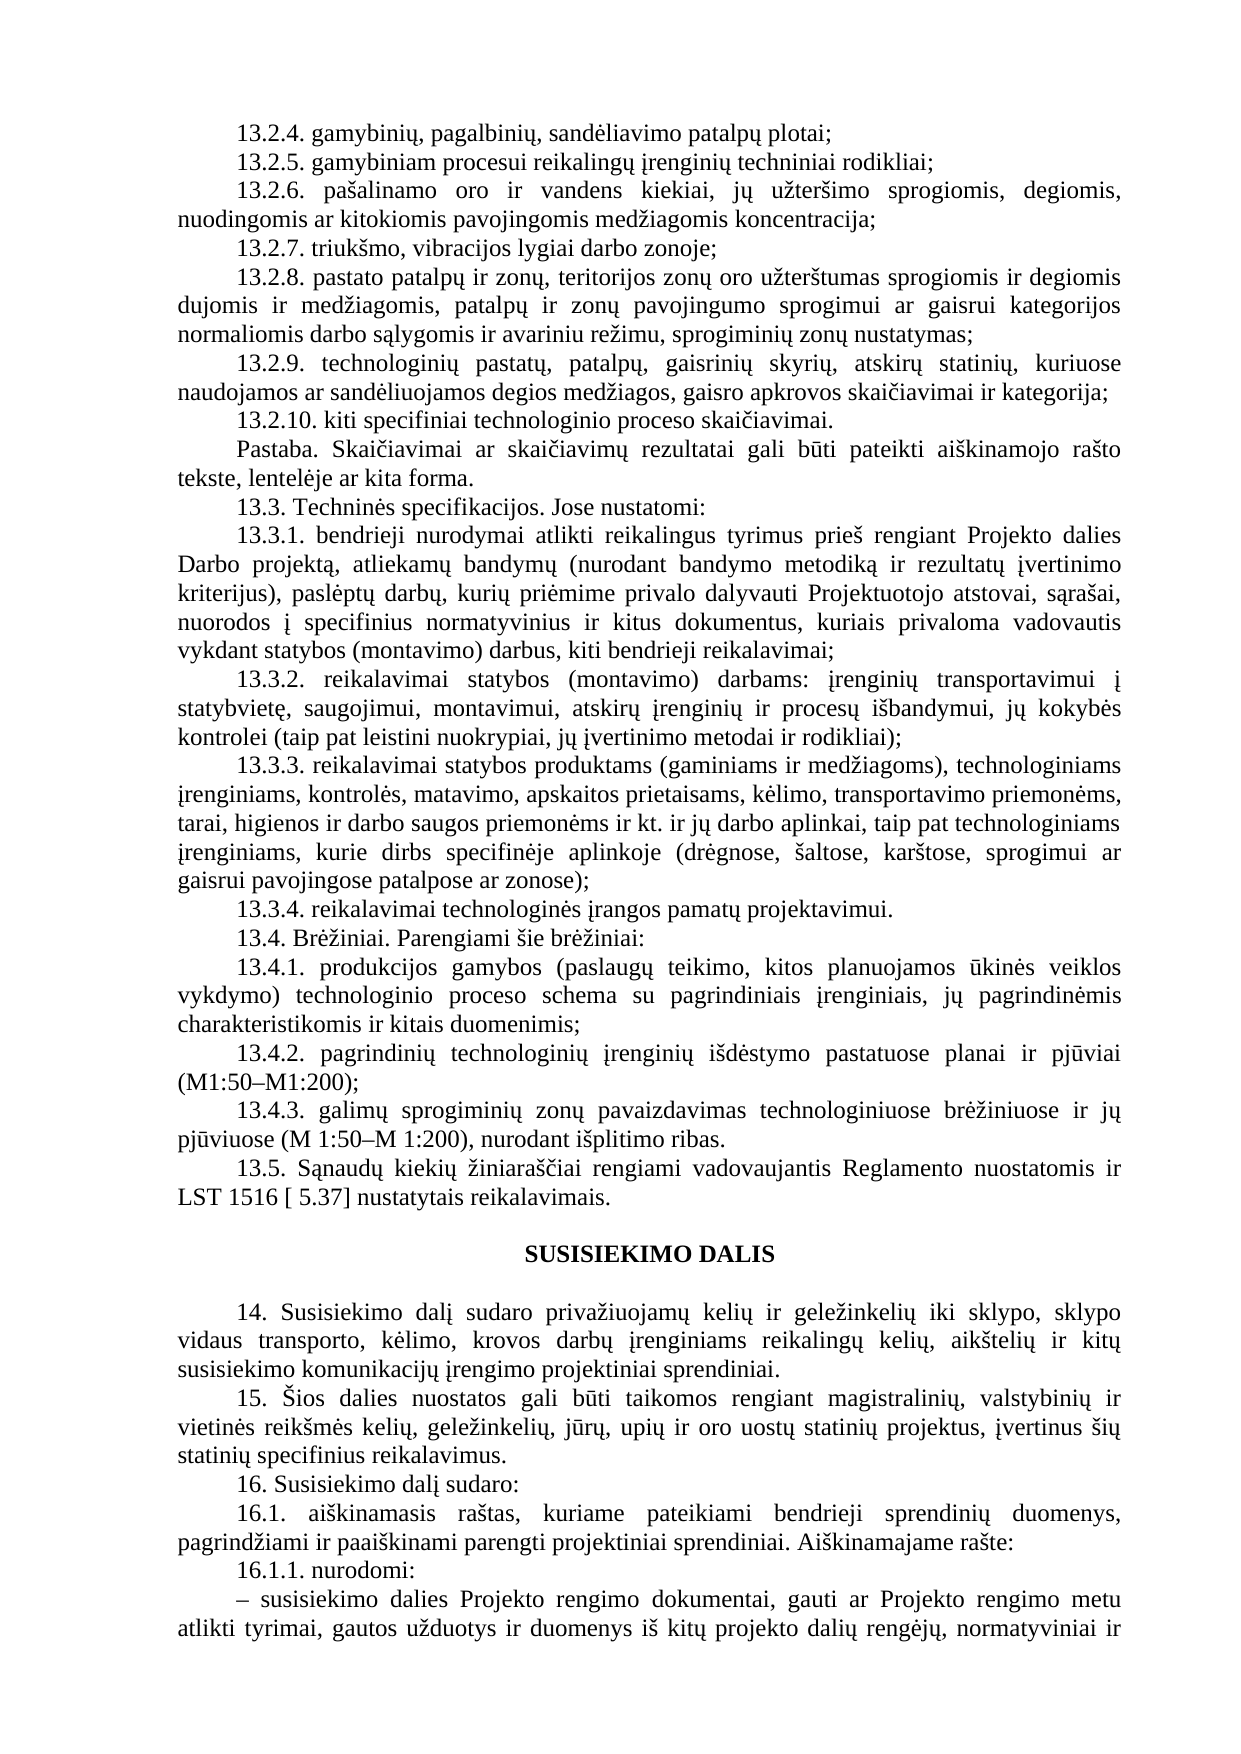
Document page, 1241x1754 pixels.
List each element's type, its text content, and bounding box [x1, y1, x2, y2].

text 13.4.2. pagrindinių technologinių įrenginių išdėstymo pastatuose planai ir pjūviai (M1:50–M1:200); [177, 1038, 1122, 1096]
text 13.3.2. reikalavimai statybos (montavimo) darbams: įrenginių transportavimui į statybvietę, saugojimui, montavimui, atskirų įrenginių ir procesų išbandymui, jų kokybės kontrolei (taip pat leistini nuokrypiai, jų įvertinimo metodai ir rodikliai); [177, 664, 1122, 751]
text 13.3. Techninės specifikacijos. Jose nustatomi: [177, 492, 1122, 521]
text 14. Susisiekimo dalį sudaro privažiuojamų kelių ir geležinkelių iki sklypo, sklypo vidaus transporto, kėlimo, krovos darbų įrenginiams reikalingų kelių, aikštelių ir kitų susisiekimo komunikacijų įrengimo projektiniai sprendiniai. [177, 1297, 1122, 1383]
text 13.2.6. pašalinamo oro ir vandens kiekiai, jų užteršimo sprogiomis, degiomis, nuodingomis ar kitokiomis pavojingomis medžiagomis koncentracija; [177, 176, 1122, 233]
text 13.2.10. kiti specifiniai technologinio proceso skaičiavimai. [177, 406, 1122, 434]
text 13.2.9. technologinių pastatų, patalpų, gaisrinių skyrių, atskirų statinių, kuriuose naudojamos ar sandėliuojamos degios medžiagos, gaisro apkrovos skaičiavimai ir kategorija; [177, 348, 1122, 406]
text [177, 1584, 1122, 1642]
text 13.3.1. bendrieji nurodymai atlikti reikalingus tyrimus prieš rengiant Projekto dalies Darbo projektą, atliekamų bandymų (nurodant bandymo metodiką ir rezultatų įvertinimo kriterijus), paslėptų darbų, kurių priėmime privalo dalyvauti Projektuotojo atstovai, sąrašai, nuorodos į specifinius normatyvinius ir kitus dokumentus, kuriais privaloma vadovautis vykdant statybos (montavimo) darbus, kiti bendrieji reikalavimai; [177, 521, 1122, 664]
text 16.1.1. nurodomi: [177, 1556, 1122, 1584]
text 16.1. aiškinamasis raštas, kuriame pateikiami bendrieji sprendinių duomenys, pagrindžiami ir paaiškinami parengti projektiniai sprendiniai. Aiškinamajame rašte: [177, 1498, 1122, 1556]
text 13.5. Sąnaudų kiekių žiniaraščiai rengiami vadovaujantis Reglamento nuostatomis ir LST 1516 [ 5.37] nustatytais reikalavimais. [177, 1153, 1122, 1211]
text SUSISIEKIMO DALIS [177, 1239, 1122, 1268]
text 16. Susisiekimo dalį sudaro: [177, 1469, 1122, 1498]
text 13.4.1. produkcijos gamybos (paslaugų teikimo, kitos planuojamos ūkinės veiklos vykdymo) technologinio proceso schema su pagrindiniais įrenginiais, jų pagrindinėmis charakteristikomis ir kitais duomenimis; [177, 952, 1122, 1038]
text 13.3.3. reikalavimai statybos produktams (gaminiams ir medžiagoms), technologiniams įrenginiams, kontrolės, matavimo, apskaitos prietaisams, kėlimo, transportavimo priemonėms, tarai, higienos ir darbo saugos priemonėms ir kt. ir jų darbo aplinkai, taip pat technologiniams įrenginiams, kurie dirbs specifinėje aplinkoje (drėgnose, šaltose, karštose, sprogimui ar gaisrui pavojingose patalpose ar zonose); [177, 751, 1122, 894]
text 13.2.7. triukšmo, vibracijos lygiai darbo zonoje; [177, 233, 1122, 262]
text 13.2.4. gamybinių, pagalbinių, sandėliavimo patalpų plotai; [177, 118, 1122, 147]
text 13.3.4. reikalavimai technologinės įrangos pamatų projektavimui. [177, 894, 1122, 923]
text Pastaba. Skaičiavimai ar skaičiavimų rezultatai gali būti pateikti aiškinamojo rašto tekste, lentelėje ar kita forma. [177, 434, 1122, 492]
text 13.4. Brėžiniai. Parengiami šie brėžiniai: [177, 923, 1122, 952]
text 15. Šios dalies nuostatos gali būti taikomos rengiant magistralinių, valstybinių ir vietinės reikšmės kelių, geležinkelių, jūrų, upių ir oro uostų statinių projektus, įvertinus šių statinių specifinius reikalavimus. [177, 1383, 1122, 1469]
text 13.2.8. pastato patalpų ir zonų, teritorijos zonų oro užterštumas sprogiomis ir degiomis dujomis ir medžiagomis, patalpų ir zonų pavojingumo sprogimui ar gaisrui kategorijos normaliomis darbo sąlygomis ir avariniu režimu, sprogiminių zonų nustatymas; [177, 262, 1122, 348]
text 13.4.3. galimų sprogiminių zonų pavaizdavimas technologiniuose brėžiniuose ir jų pjūviuose (M 1:50–M 1:200), nurodant išplitimo ribas. [177, 1096, 1122, 1153]
text 13.2.5. gamybiniam procesui reikalingų įrenginių techniniai rodikliai; [177, 147, 1122, 176]
